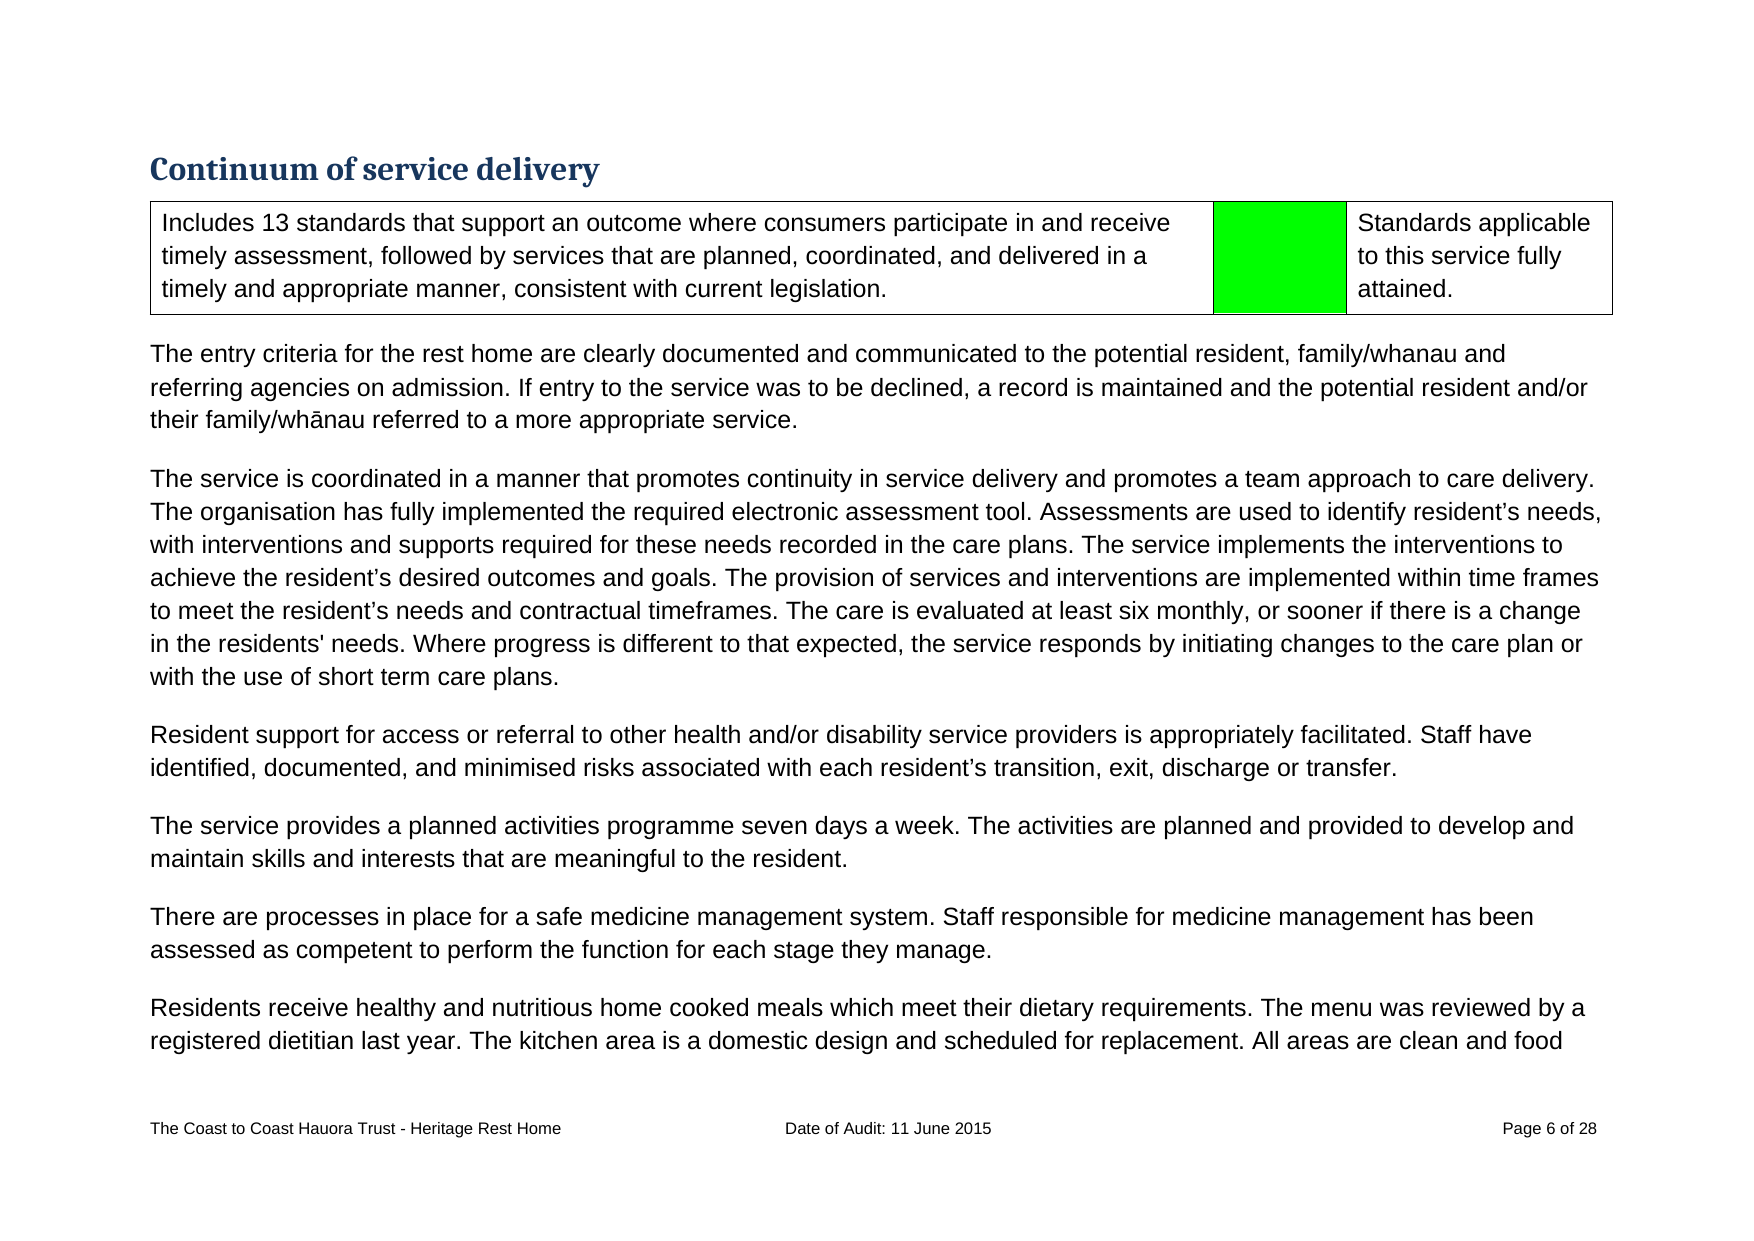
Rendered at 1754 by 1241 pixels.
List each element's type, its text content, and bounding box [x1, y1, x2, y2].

table_header [1214, 202, 1346, 313]
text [150, 993, 1604, 1054]
table_header Includes 13 standards that support an outcome where consumers participate in and receive timely assessment, followed by services that are planned, coordinated, and delivered in a timely and appropriate manner, consistent with current legislation. [151, 202, 1213, 313]
text There are processes in place for a safe medicine management system. Staff responsible for medicine management has been assessed as competent to perform the function for each stage they manage. [150, 902, 1604, 963]
text Resident support for access or referral to other health and/or disability service providers is appropriately facilitated. Staff have identified, documented, and minimised risks associated with each resident’s transition, exit, discharge or transfer. [150, 720, 1604, 781]
subtitle Continuum of service delivery [150, 150, 1604, 188]
table_header Standards applicable to this service fully attained. [1347, 202, 1612, 313]
text The service is coordinated in a manner that promotes continuity in service delivery and promotes a team approach to care delivery. The organisation has fully implemented the required electronic assessment tool. Assessments are used to identify resident’s needs, with interventions and supports required for these needs recorded in the care plans. The service implements the interventions to achieve the resident’s desired outcomes and goals. The provision of services and interventions are implemented within time frames to meet the resident’s needs and contractual timeframes. The care is evaluated at least six monthly, or sooner if there is a change in the residents' needs. Where progress is different to that expected, the service responds by initiating changes to the care plan or with the use of short term care plans. [150, 463, 1604, 690]
text The entry criteria for the rest home are clearly documented and communicated to the potential resident, family/whanau and referring agencies on admission. If entry to the service was to be declined, a record is maintained and the potential resident and/or their family/whānau referred to a more appropriate service. [150, 339, 1604, 434]
text The service provides a planned activities programme seven days a week. The activities are planned and provided to develop and maintain skills and interests that are meaningful to the resident. [150, 811, 1604, 872]
